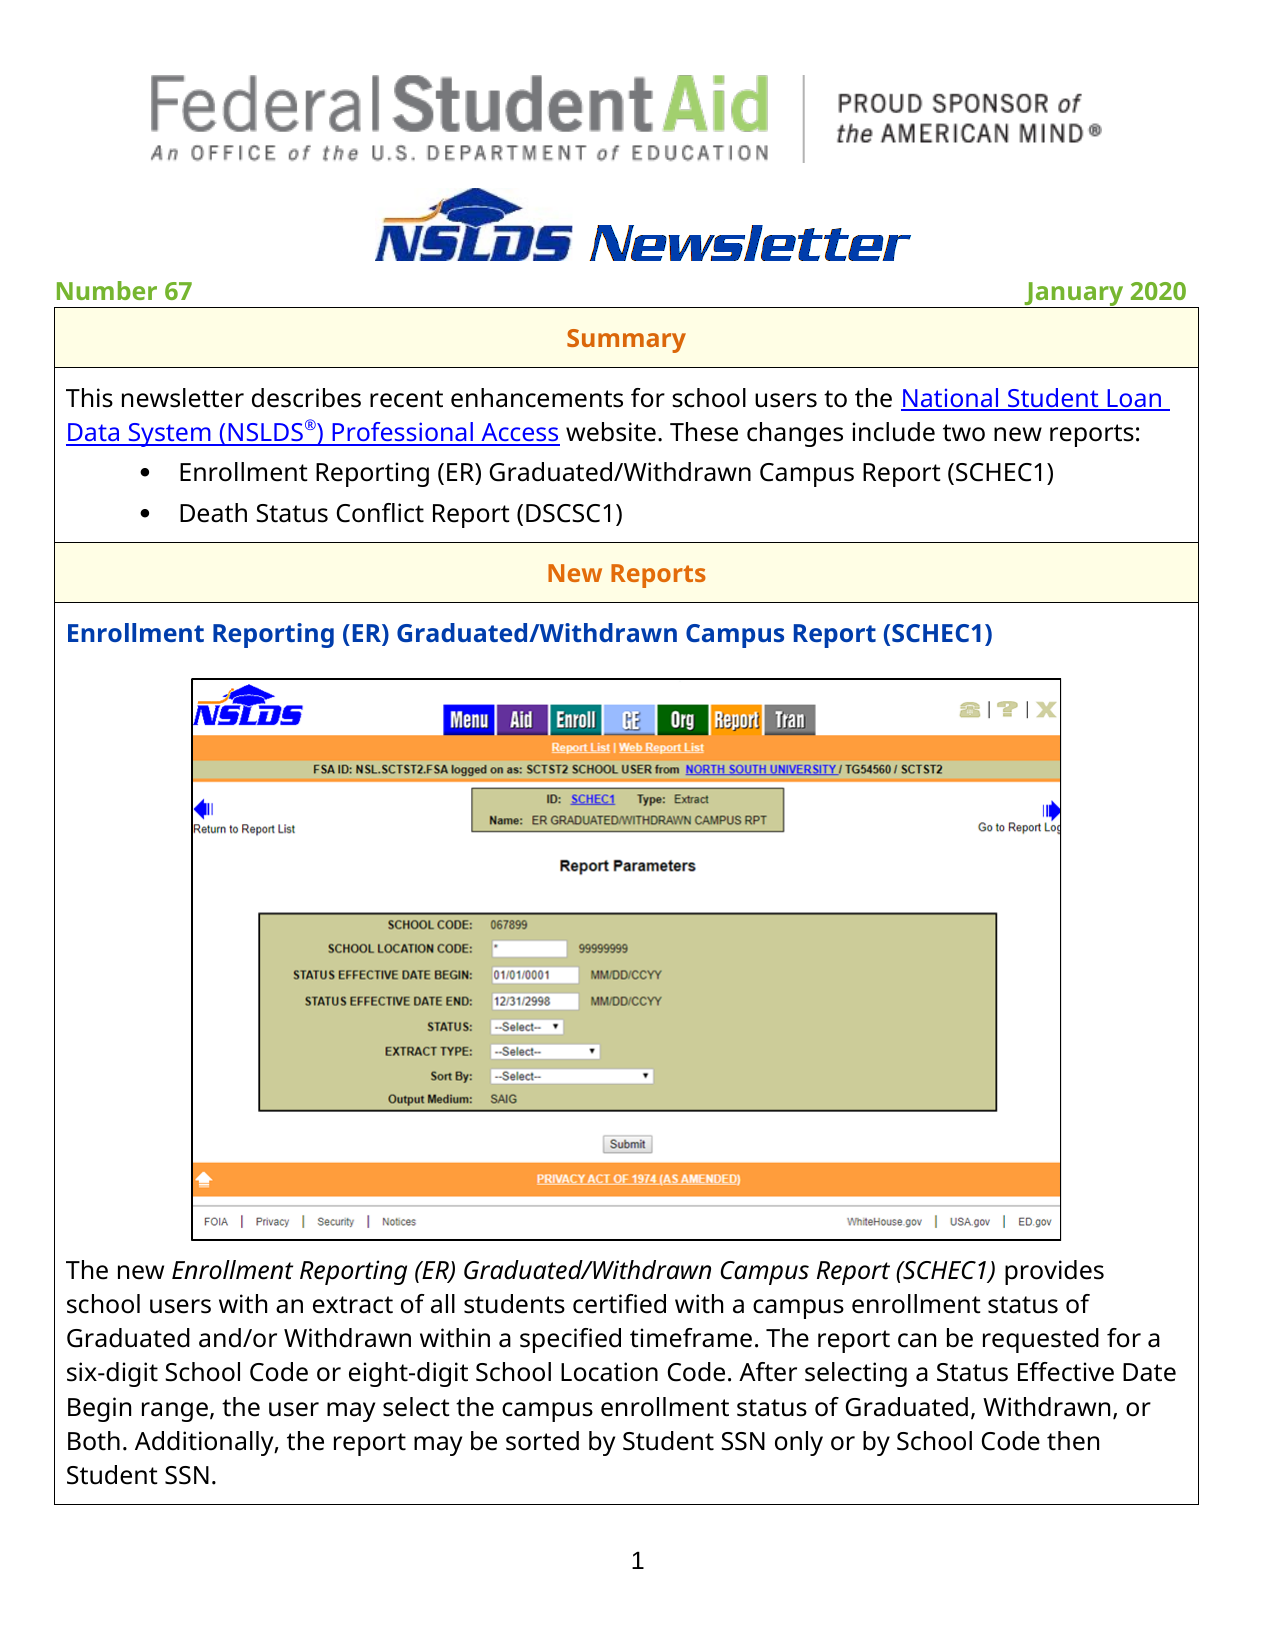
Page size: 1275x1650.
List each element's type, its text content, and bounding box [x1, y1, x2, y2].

table_cell This newsletter describes recent enhancements for school users to the National Student Loan Data System (NSLDS®) Professional Access website. These changes include two new reports: Enrollment Reporting (ER) Graduated/Withdrawn Campus Report (SCHEC1) Death Status Conflict Report (DSCSC1) [55, 368, 1198, 542]
table_cell New Reports [55, 543, 1198, 602]
table_cell [572, 176, 1198, 273]
table_cell [54, 176, 572, 273]
table_cell Number 67 [54, 273, 572, 307]
picture [583, 210, 918, 265]
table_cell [55, 603, 1198, 1504]
table_cell Summary [55, 308, 1198, 367]
table_cell January 2020 [572, 273, 1198, 307]
picture [150, 75, 1102, 163]
picture [191, 678, 1062, 1241]
table_header [54, 75, 1198, 176]
picture [375, 188, 573, 261]
